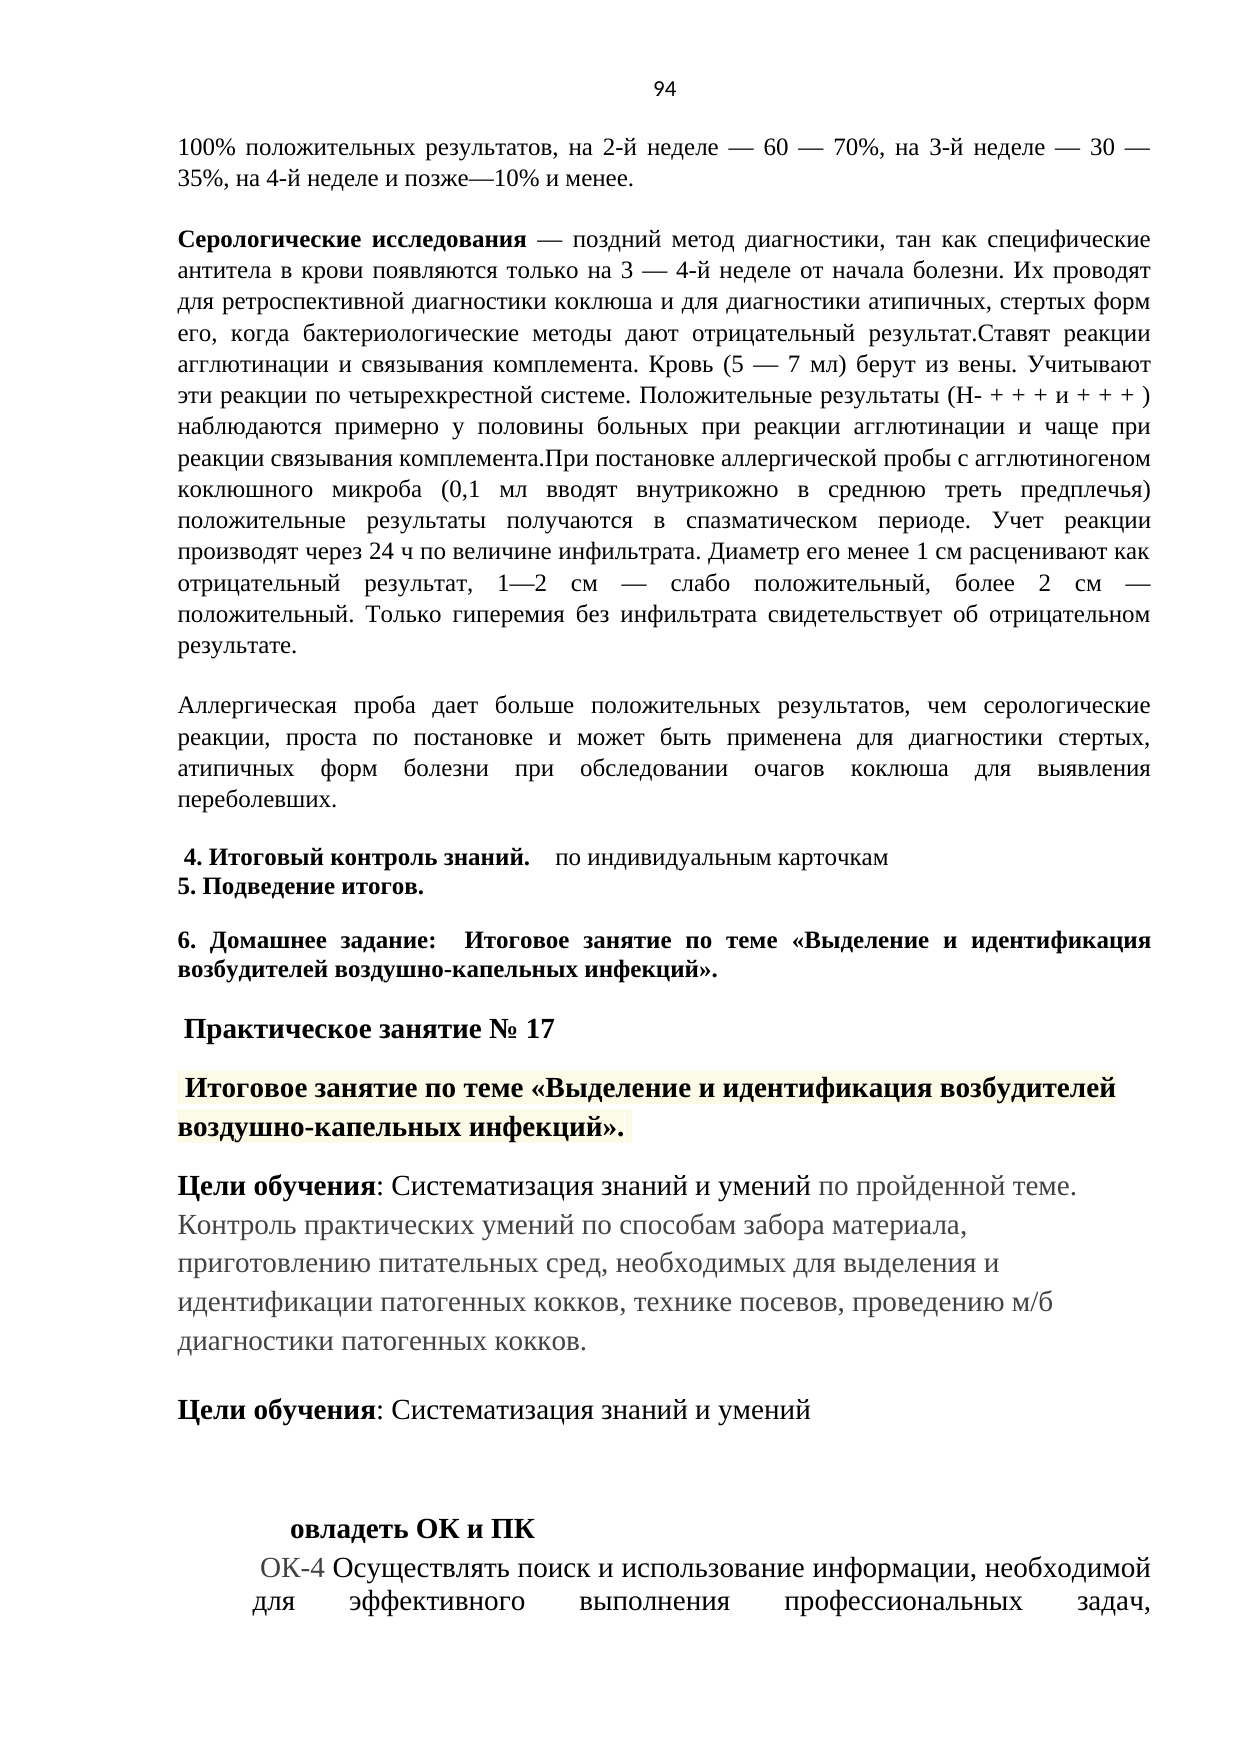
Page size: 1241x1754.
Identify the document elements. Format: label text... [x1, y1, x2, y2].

list овладеть ОК и ПК [290, 1511, 1152, 1545]
text Серологические исследования — поздний метод диагностики, тан как специфические антитела в крови появляются только на 3 — 4-й неделе от начала болезни. Их проводят для ретроспективной диагностики коклюша и для диагностики атипичных, стертых форм его, когда бактериологические методы дают отрицательный результат.Ставят реакции агглютинации и связывания комплемента. Кровь (5 — 7 мл) берут из вены. Учитывают эти реакции по четырехкрестной системе. Положительные результаты (Н- + + + и + + + ) наблюдаются примерно у половины больных при реакции агглютинации и чаще при реакции связывания комплемента.При постановке аллергической пробы с агглютиногеном коклюшного микроба (0,1 мл вводят внутрикожно в среднюю треть предплечья) положительные результаты получаются в спазматическом периоде. Учет реакции производят через 24 ч по величине инфильтрата. Диаметр его менее 1 см расценивают как отрицательный результат, 1—2 см — слабо положительный, более 2 см — положительный. Только гиперемия без инфильтрата свидетельствует об отрицательном результате. [177, 221, 1152, 659]
text Аллергическая проба дает больше положительных результатов, чем серологические реакции, проста по постановке и может быть применена для диагностики стертых, атипичных форм болезни при обследовании очагов коклюша для выявления переболевших. [177, 688, 1152, 813]
text 4. Итоговый контроль знаний. по индивидуальным карточкам [177, 842, 1152, 871]
text 5. Подведение итогов. [177, 871, 1152, 900]
text Цели обучения: Систематизация знаний и умений по пройденной теме. Контроль практических умений по способам забора материала, приготовлению питательных сред, необходимых для выделения и идентификации патогенных кокков, технике посевов, проведению м/б диагностики патогенных кокков. [177, 1168, 1152, 1388]
text 6. Домашнее задание: Итоговое занятие по теме «Выделение и идентификация возбудителей воздушно-капельных инфекций». [177, 925, 1152, 982]
text Цели обучения: Систематизация знаний и умений [177, 1392, 1152, 1426]
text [252, 1550, 1152, 1617]
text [177, 130, 1152, 192]
text Практическое занятие № 17 [177, 1011, 1152, 1045]
text Итоговое занятие по теме «Выделение и идентификация возбудителей воздушно-капельных инфекций». [177, 1071, 1152, 1143]
